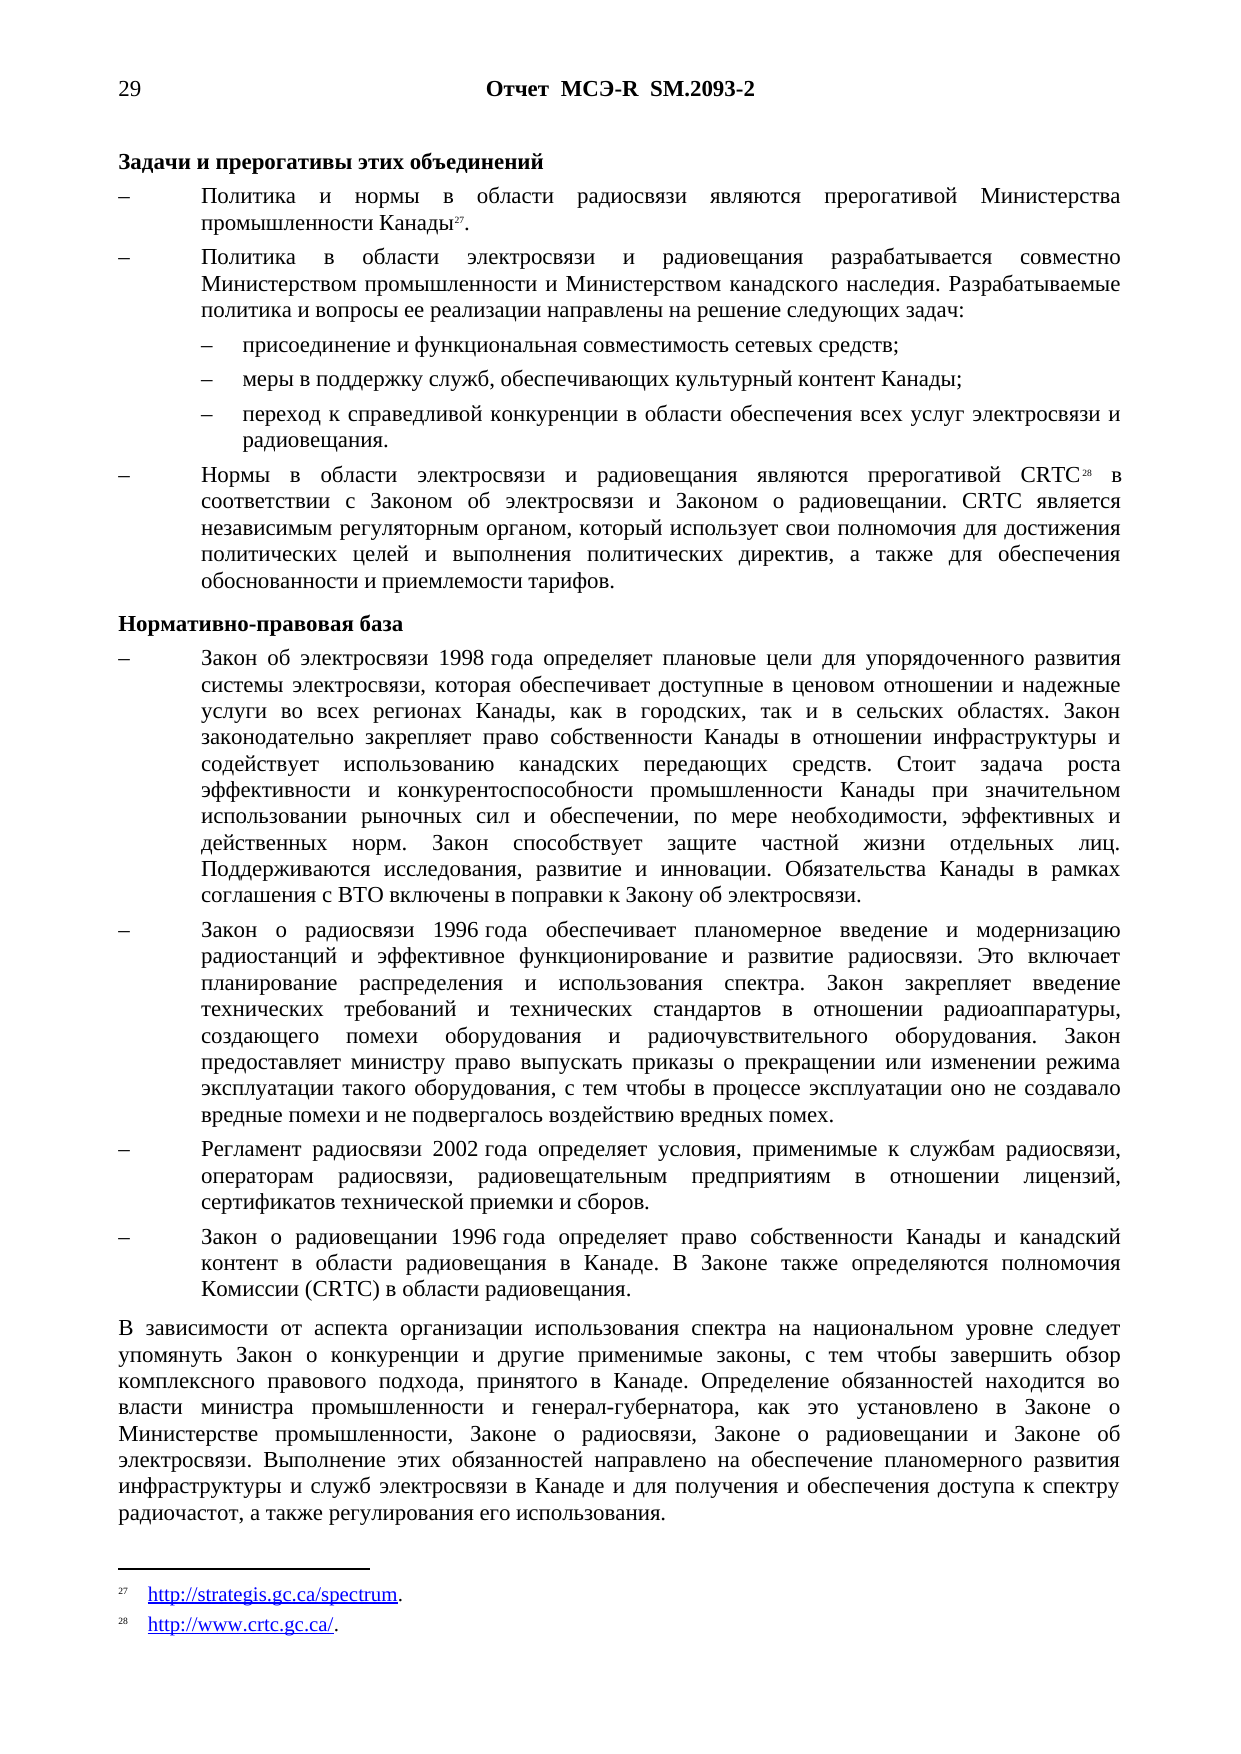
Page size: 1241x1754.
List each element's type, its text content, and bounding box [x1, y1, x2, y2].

text – Закон о радиовещании 1996 года определяет право собственности Канады и канадский контент в области радиовещания в Канаде. В Законе также определяются полномочия Комиссии (CRTC) в области радиовещания. [118, 1223, 1122, 1302]
text – Нормы в области электросвязи и радиовещания являются прерогативой CRTC в соответствии с Законом об электросвязи и Законом о радиовещании. CRTC является независимым регуляторным органом, который использует свои полномочия для достижения политических целей и выполнения политических директив, а также для обеспечения обоснованности и приемлемости тарифов. [118, 461, 1122, 593]
text В зависимости от аспекта организации использования спектра на национальном уровне следует упомянуть Закон о конкуренции и другие применимые законы, с тем чтобы завершить обзор комплексного правового подхода, принятого в Канаде. Определение обязанностей находится во власти министра промышленности и генерал-губернатора, как это установлено в Законе о Министерстве промышленности, Законе о радиосвязи, Законе о радиовещании и Законе об электросвязи. Выполнение этих обязанностей направлено на обеспечение планомерного развития инфраструктуры и служб электросвязи в Канаде и для получения и обеспечения доступа к спектру радиочастот, а также регулирования его использования. [118, 1314, 1122, 1525]
text – меры в поддержку служб, обеспечивающих культурный контент Канады; [201, 366, 1122, 392]
text – переход к справедливой конкуренции в области обеспечения всех услуг электросвязи и радиовещания. [201, 400, 1122, 453]
text – Закон об электросвязи 1998 года определяет плановые цели для упорядоченного развития системы электросвязи, которая обеспечивает доступные в ценовом отношении и надежные услуги во всех регионах Канады, как в городских, так и в сельских областях. Закон законодательно закрепляет право собственности Канады в отношении инфраструктуры и содействует использованию канадских передающих средств. Стоит задача роста эффективности и конкурентоспособности промышленности Канады при значительном использовании рыночных сил и обеспечении, по мере необходимости, эффективных и действенных норм. Закон способствует защите частной жизни отдельных лиц. Поддерживаются исследования, развитие и инновации. Обязательства Канады в рамках соглашения с ВТО включены в поправки к Закону об электросвязи. [118, 644, 1122, 908]
text – присоединение и функциональная совместимость сетевых средств; [201, 331, 1122, 357]
text – Закон о радиосвязи 1996 года обеспечивает планомерное введение и модернизацию радиостанций и эффективное функционирование и развитие радиосвязи. Это включает планирование распределения и использования спектра. Закон закрепляет введение технических требований и технических стандартов в отношении радиоаппаратуры, создающего помехи оборудования и радиочувствительного оборудования. Закон предоставляет министру право выпускать приказы о прекращении или изменении режима эксплуатации такого оборудования, с тем чтобы в процессе эксплуатации оно не создавало вредные помехи и не подвергалось воздействию вредных помех. [118, 916, 1122, 1127]
text – Политика и нормы в области радиосвязи являются прерогативой Министерства промышленности Канады. [118, 182, 1122, 235]
text – Регламент радиосвязи 2002 года определяет условия, применимые к службам радиосвязи, операторам радиосвязи, радиовещательным предприятиям в отношении лицензий, сертификатов технической приемки и сборов. [118, 1135, 1122, 1214]
subtitle Задачи и прерогативы этих объединений [118, 148, 1122, 174]
text – Политика в области электросвязи и радиовещания разрабатывается совместно Министерством промышленности и Министерством канадского наследия. Разрабатываемые политика и вопросы ее реализации направлены на решение следующих задач: [118, 243, 1122, 322]
subtitle Нормативно-правовая база [118, 610, 1122, 636]
